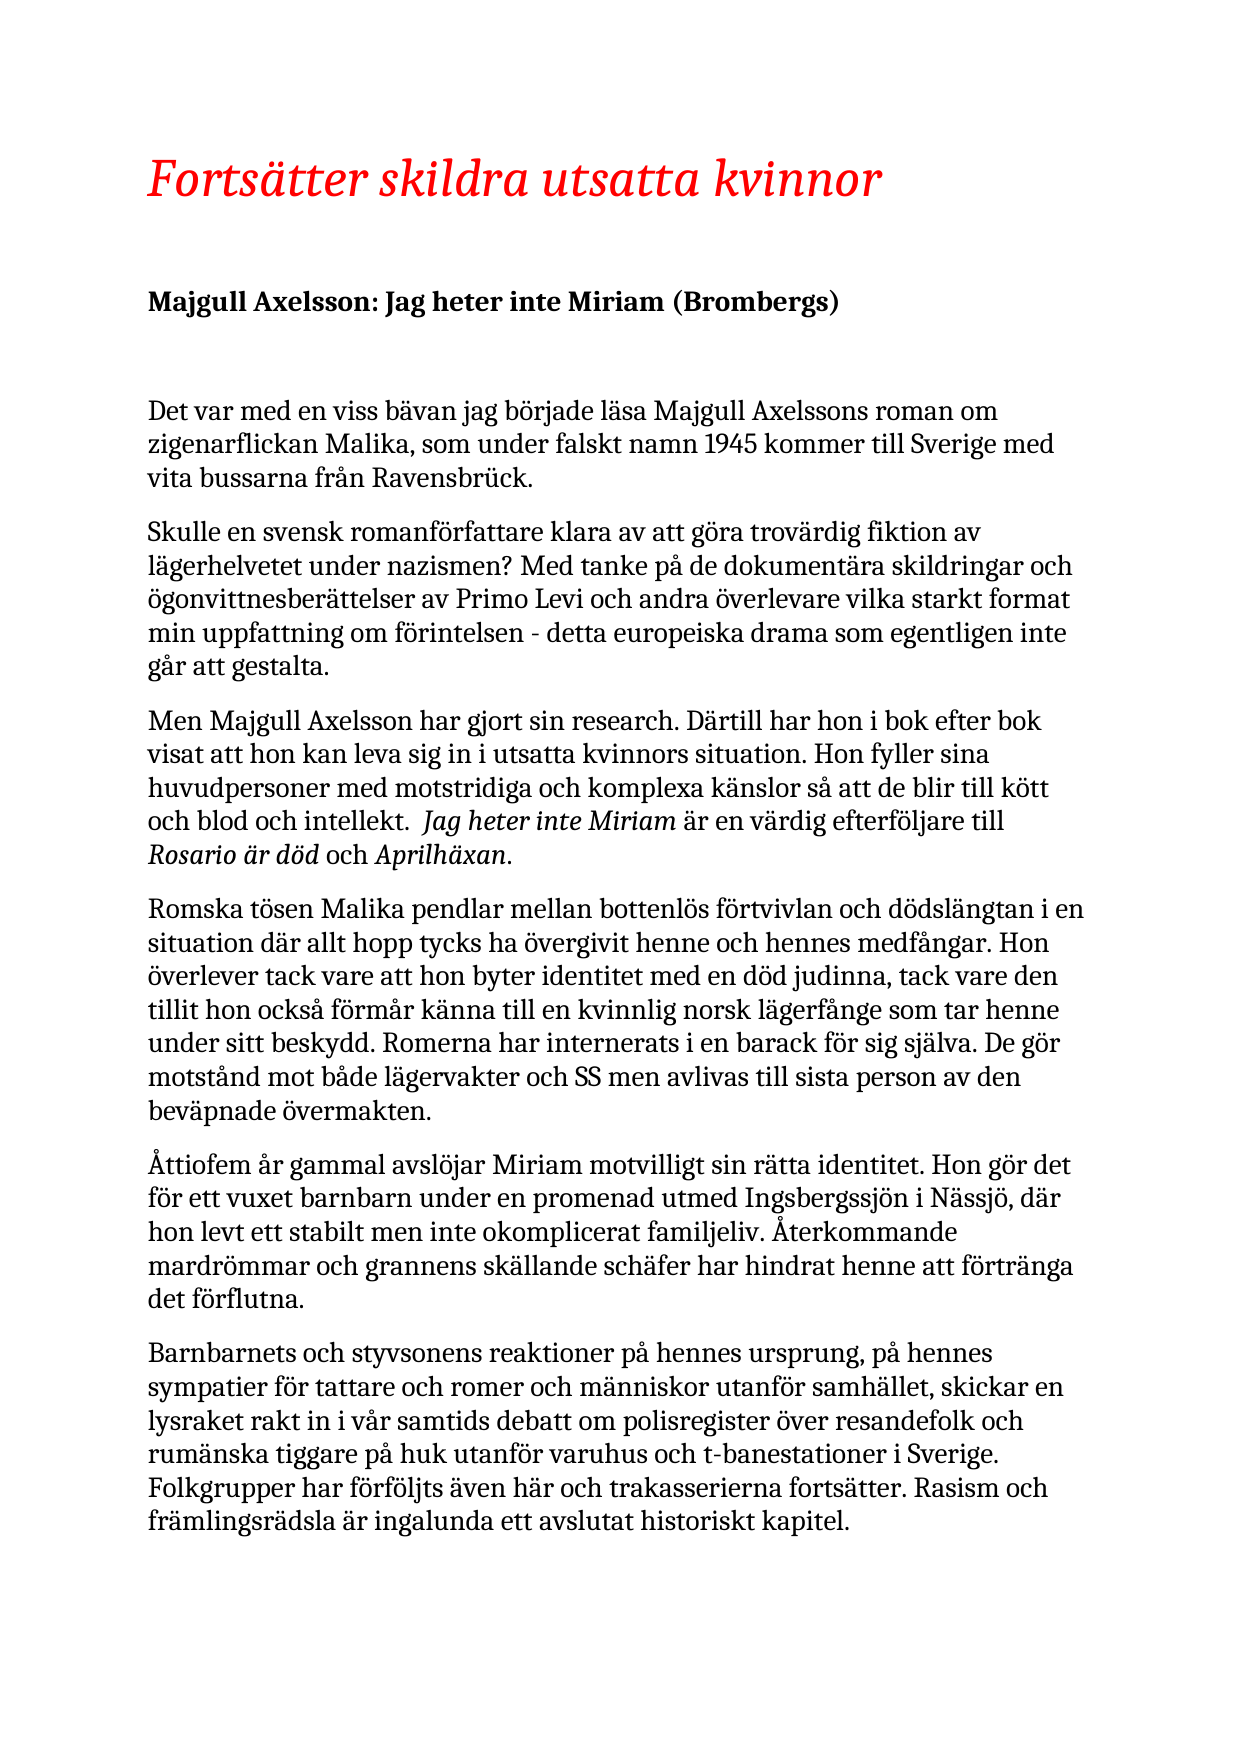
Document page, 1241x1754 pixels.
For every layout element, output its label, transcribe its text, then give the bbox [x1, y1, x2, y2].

text Åttiofem år gammal avslöjar Miriam motvilligt sin rätta identitet. Hon gör det för ett vuxet barnbarn under en promenad utmed Ingsbergssjön i Nässjö, där hon levt ett stabilt men inte okomplicerat familjeliv. Återkommande mardrömmar och grannens skällande schäfer har hindrat henne att förtränga det förflutna. [148, 1148, 1093, 1316]
text Romska tösen Malika pendlar mellan bottenlös förtvivlan och dödslängtan i en situation där allt hopp tycks ha övergivit henne och hennes medfångar. Hon överlever tack vare att hon byter identitet med en död judinna, tack vare den tillit hon också förmår känna till en kvinnlig norsk lägerfånge som tar henne under sitt beskydd. Romerna har internerats i en barack för sig själva. De gör motstånd mot både lägervakter och SS men avlivas till sista person av den beväpnade övermakten. [148, 892, 1093, 1127]
text Det var med en viss bävan jag började läsa Majgull Axelssons roman om zigenarflickan Malika, som under falskt namn 1945 kommer till Sverige med vita bussarna från Ravensbrück. [148, 394, 1093, 494]
text Barnbarnets och styvsonens reaktioner på hennes ursprung, på hennes sympatier för tattare och romer och människor utanför samhället, skickar en lysraket rakt in i vår samtids debatt om polisregister över resandefolk och rumänska tiggare på huk utanför varuhus och t-banestationer i Sverige. Folkgrupper har förföljts även här och trakasserierna fortsätter. Rasism och främlingsrädsla är ingalunda ett avslutat historiskt kapitel. [148, 1337, 1093, 1538]
text Men Majgull Axelsson har gjort sin research. Därtill har hon i bok efter bok visat att hon kan leva sig in i utsatta kvinnors situation. Hon fyller sina huvudpersoner med motstridiga och komplexa känslor så att de blir till kött och blod och intellekt. Jag heter inte Miriam är en värdig efterföljare till Rosario är död och Aprilhäxan. [148, 704, 1093, 872]
text Fortsätter skildra utsatta kvinnor [148, 148, 1093, 210]
text Majgull Axelsson: Jag heter inte Miriam (Brombergs) [148, 285, 1093, 319]
text Skulle en svensk romanförfattare klara av att göra trovärdig fiktion av lägerhelvetet under nazismen? Med tanke på de dokumentära skildringar och ögonvittnesberättelser av Primo Levi och andra överlevare vilka starkt format min uppfattning om förintelsen - detta europeiska drama som egentligen inte går att gestalta. [148, 515, 1093, 683]
